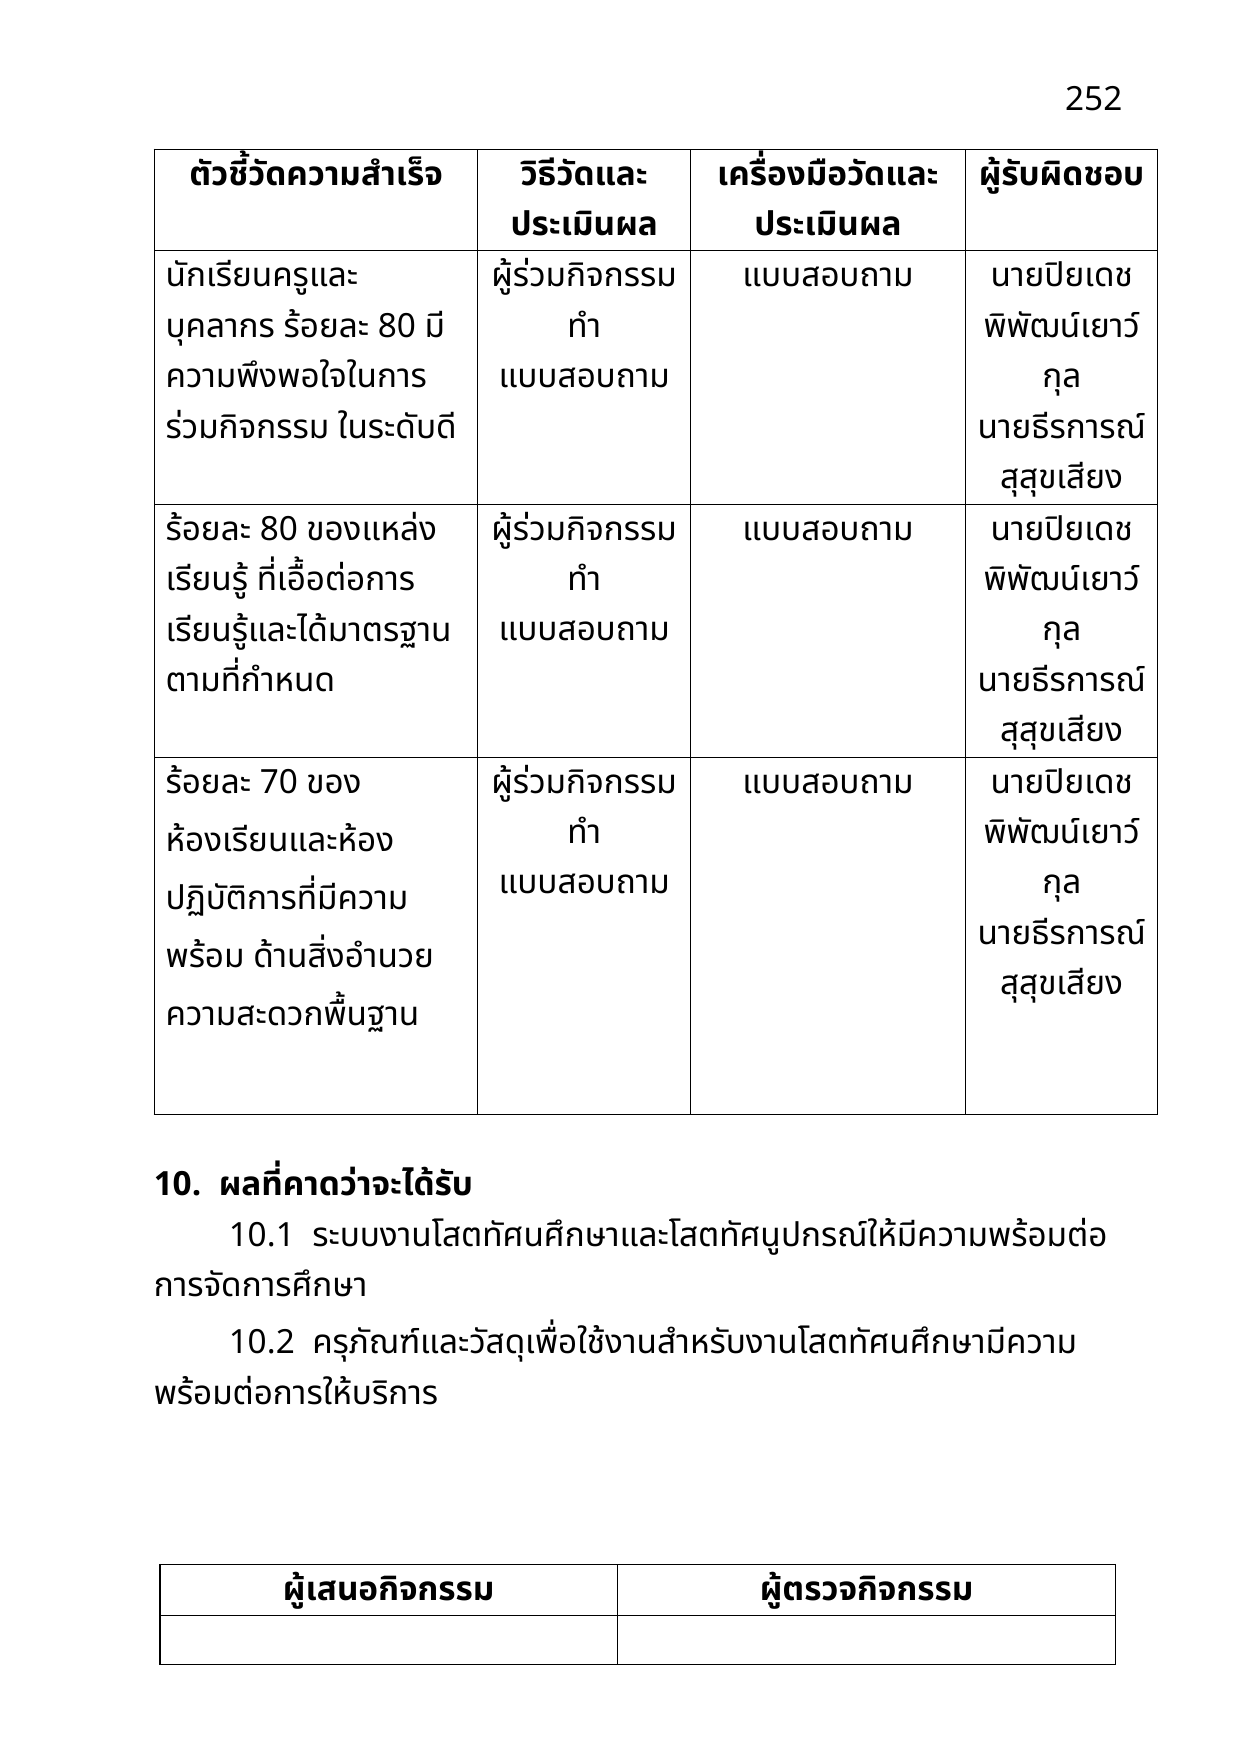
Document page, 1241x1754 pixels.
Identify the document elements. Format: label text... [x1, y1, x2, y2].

table_cell แบบสอบถาม [691, 505, 965, 757]
table_cell ผู้ร่วมกิจกรรมทำแบบสอบถาม [478, 505, 690, 757]
subtitle 10.2 ครุภัณฑ์และวัสดุเพื่อใช้งานสำหรับงานโสตทัศนศึกษามีความพร้อมต่อการให้บริการ [153, 1318, 1122, 1419]
table_header ผู้เสนอกิจกรรม [161, 1565, 617, 1615]
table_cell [161, 1616, 617, 1664]
table_cell นายปิยเดช พิพัฒน์เยาว์กุล นายธีรการณ์ สุสุขเสียง [966, 505, 1157, 757]
table_cell ผู้ร่วมกิจกรรมทำแบบสอบถาม [478, 758, 690, 1114]
subtitle 10.1 ระบบงานโสตทัศนศึกษาและโสตทัศนูปกรณ์ให้มีความพร้อมต่อการจัดการศึกษา [153, 1211, 1122, 1312]
table_cell นายปิยเดช พิพัฒน์เยาว์กุล นายธีรการณ์ สุสุขเสียง [966, 251, 1157, 503]
table_header ผู้รับผิดชอบ [966, 150, 1157, 250]
table_cell แบบสอบถาม [691, 251, 965, 503]
table_cell ร้อยละ 80 ของแหล่งเรียนรู้ ที่เอื้อต่อการเรียนรู้และได้มาตรฐานตามที่กำหนด [155, 505, 477, 757]
table_cell นักเรียนครูและบุคลากร ร้อยละ 80 มีความพึงพอใจในการร่วมกิจกรรม ในระดับดี [155, 251, 477, 503]
table_cell ร้อยละ 70 ของห้องเรียนและห้องปฏิบัติการที่มีความพร้อม ด้านสิ่งอำนวยความสะดวกพื้นฐาน [155, 758, 477, 1114]
table_cell ผู้ร่วมกิจกรรมทำแบบสอบถาม [478, 251, 690, 503]
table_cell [618, 1616, 1115, 1664]
subtitle 10. ผลที่คาดว่าจะได้รับ [153, 1160, 1122, 1211]
table_cell นายปิยเดช พิพัฒน์เยาว์กุล นายธีรการณ์ สุสุขเสียง [966, 758, 1157, 1114]
table_header เครื่องมือวัดและประเมินผล [691, 150, 965, 250]
table_header ผู้ตรวจกิจกรรม [618, 1565, 1115, 1615]
table_header วิธีวัดและประเมินผล [478, 150, 690, 250]
table_cell แบบสอบถาม [691, 758, 965, 1114]
table_header ตัวชี้วัดความสำเร็จ [155, 150, 477, 250]
